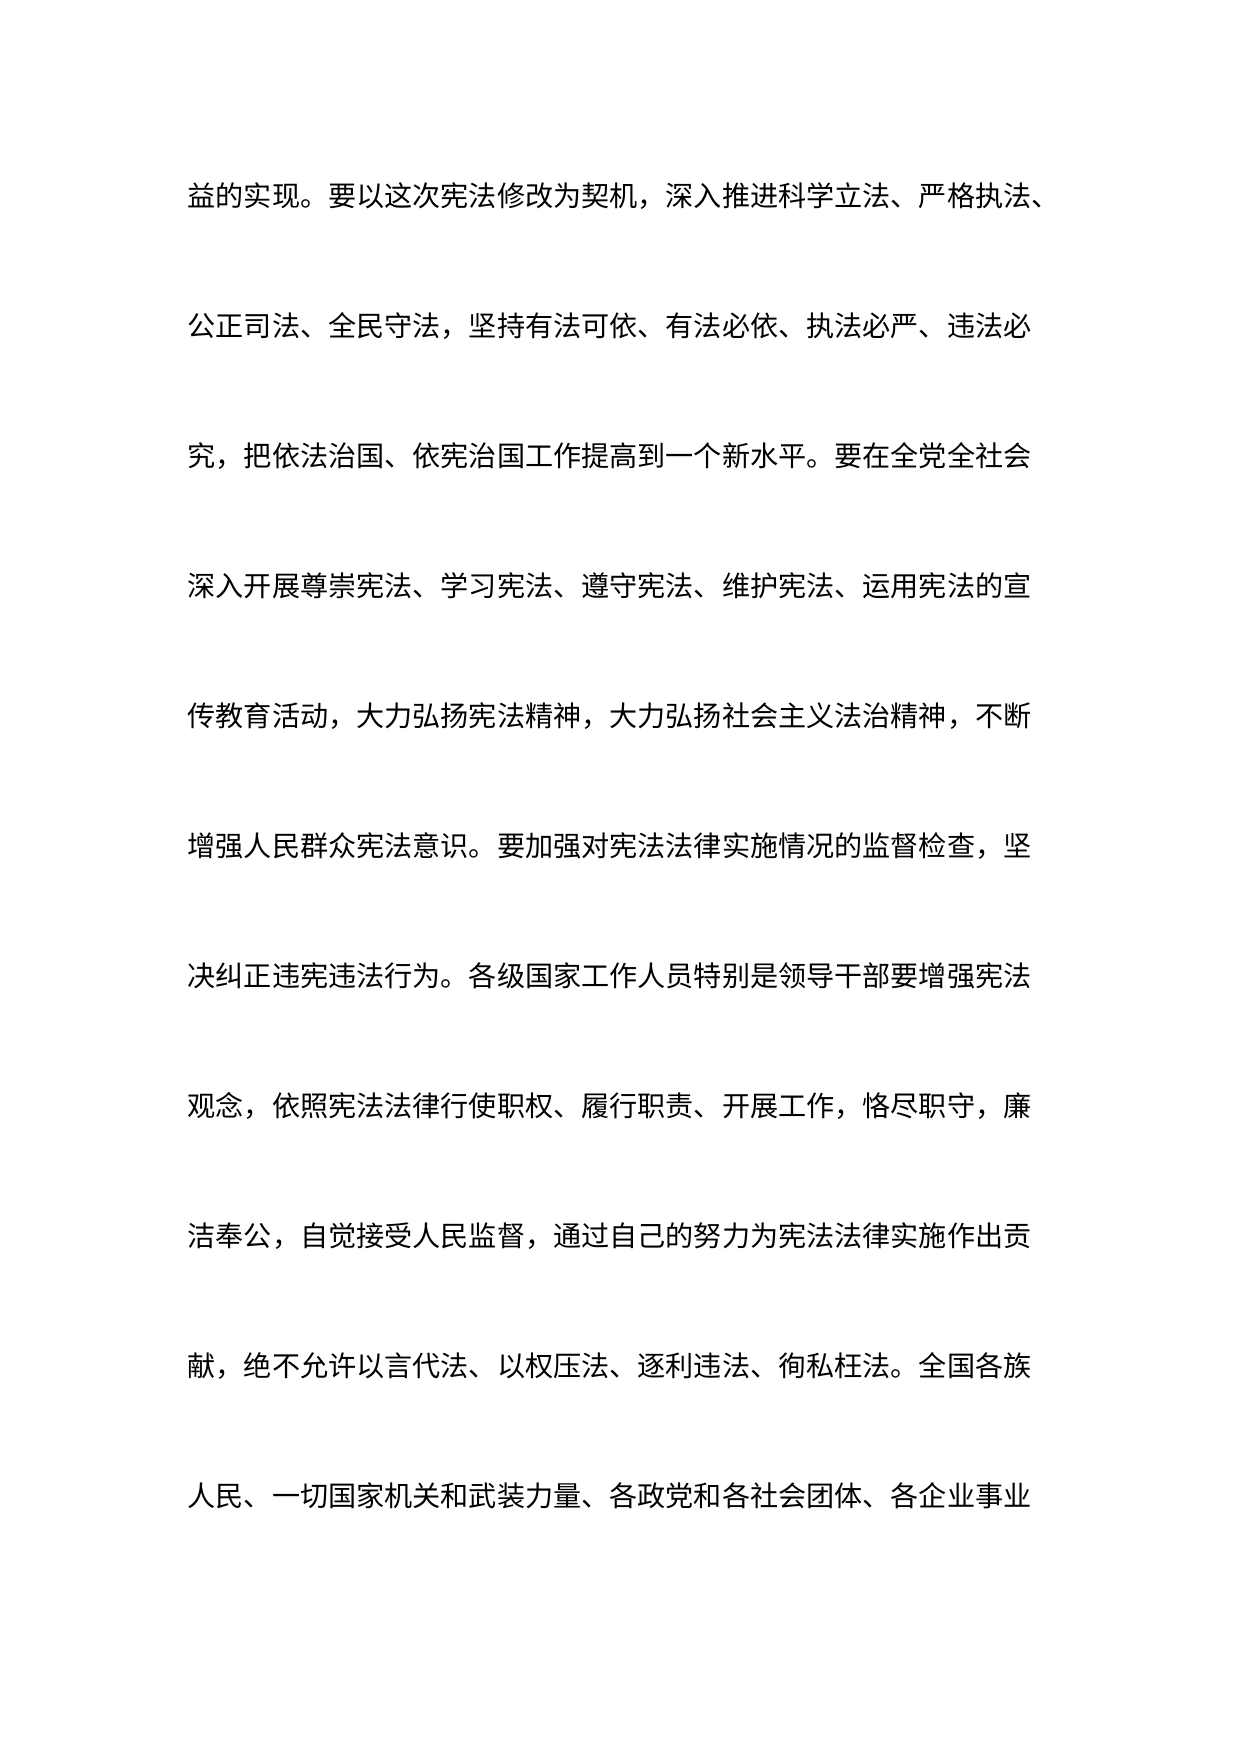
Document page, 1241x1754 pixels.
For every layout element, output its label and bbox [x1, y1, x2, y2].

text [187, 162, 1053, 1527]
